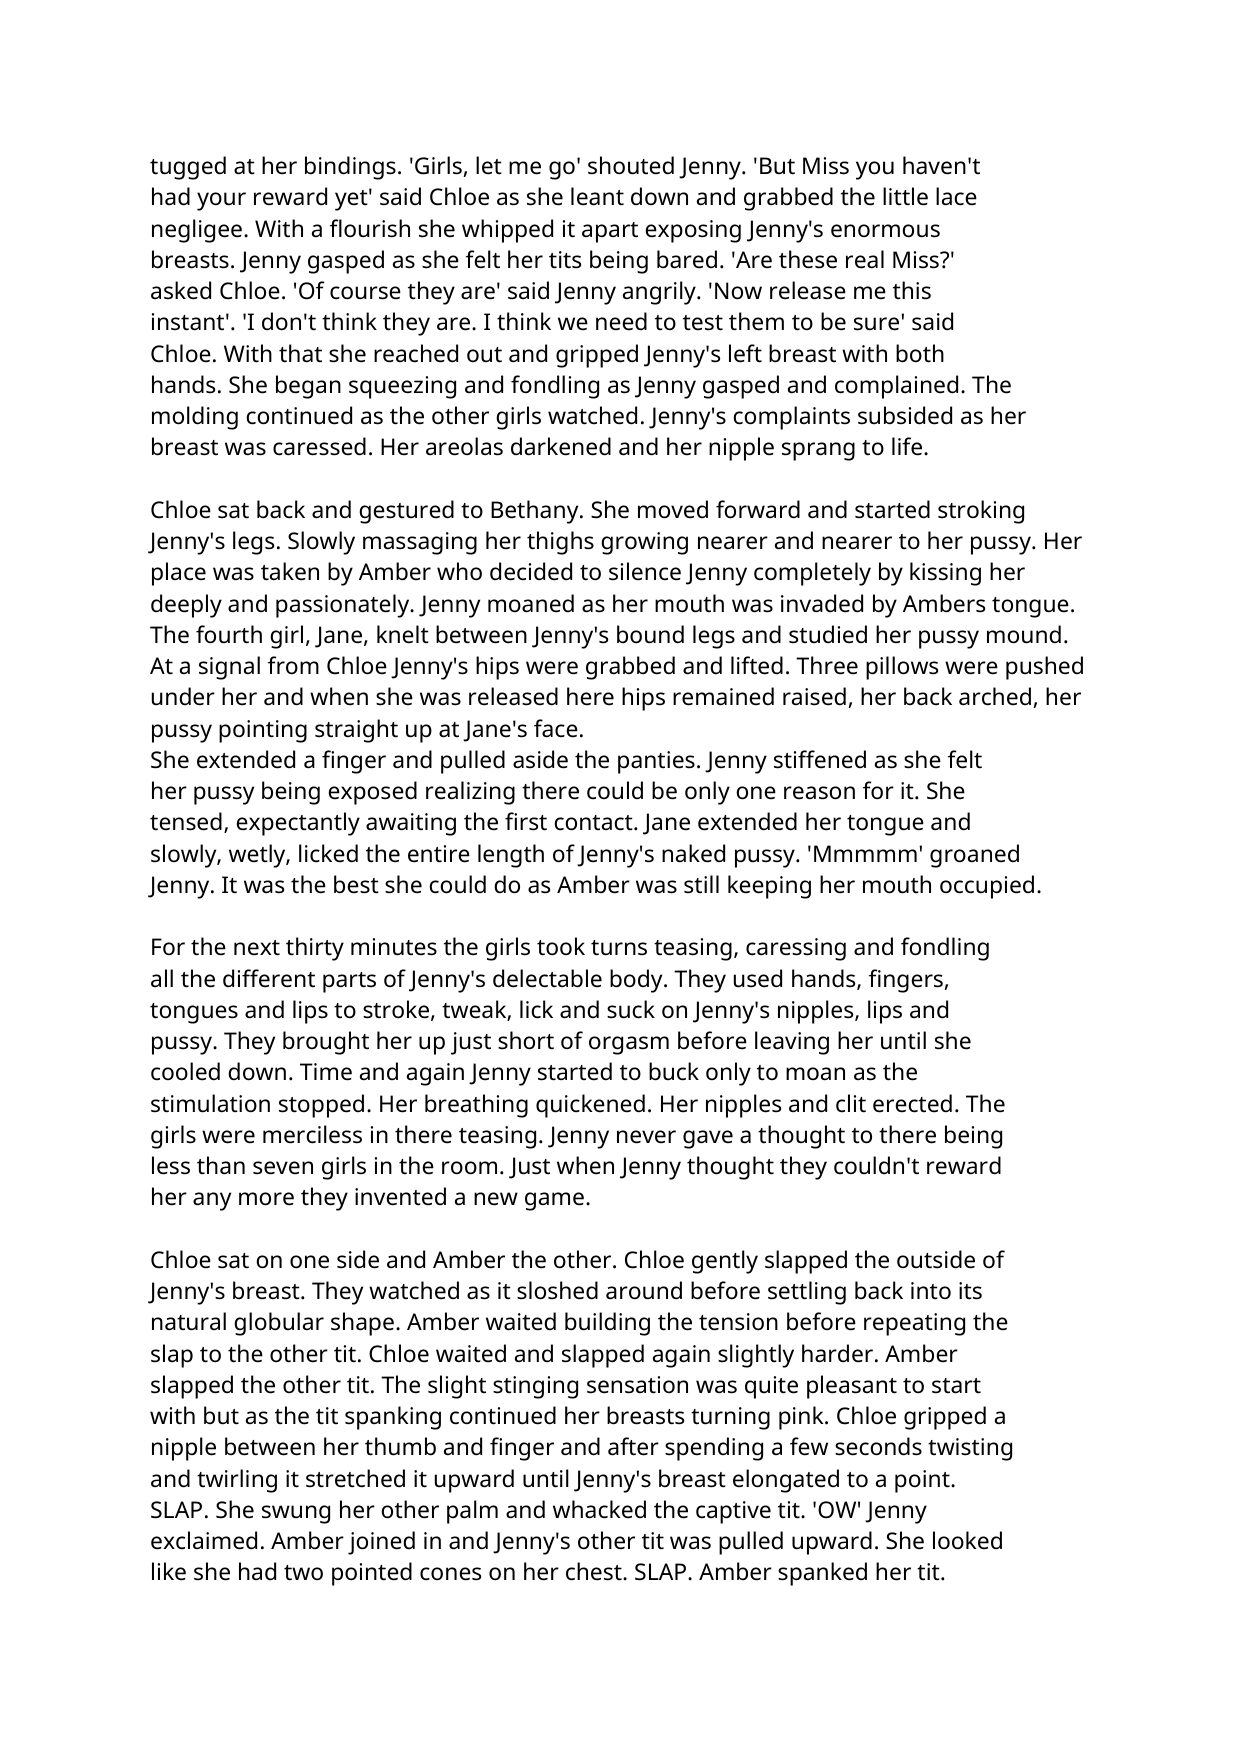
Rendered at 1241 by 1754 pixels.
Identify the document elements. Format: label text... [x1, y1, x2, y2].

text nipple between her thumb and finger and after spending a few seconds twisting [150, 1431, 1090, 1462]
text negligee. With a flourish she whipped it apart exposing Jenny's enormous [150, 212, 1090, 244]
text natural globular shape. Amber waited building the tension before repeating the [150, 1306, 1090, 1337]
text had your reward yet' said Chloe as she leant down and grabbed the little lace [150, 181, 1090, 212]
text all the different parts of Jenny's delectable body. They used hands, fingers, [150, 962, 1090, 994]
text asked Chloe. 'Of course they are' said Jenny angrily. 'Now release me this [150, 275, 1090, 306]
text with but as the tit spanking continued her breasts turning pink. Chloe gripped a [150, 1400, 1090, 1431]
text For the next thirty minutes the girls took turns teasing, caressing and fondling [150, 931, 1090, 962]
text and twirling it stretched it upward until Jenny's breast elongated to a point. [150, 1462, 1090, 1494]
text hands. She began squeezing and fondling as Jenny gasped and complained. The [150, 369, 1090, 400]
text less than seven girls in the room. Just when Jenny thought they couldn't reward [150, 1150, 1090, 1181]
text Chloe. With that she reached out and gripped Jenny's left breast with both [150, 337, 1090, 369]
text slapped the other tit. The slight stinging sensation was quite pleasant to start [150, 1369, 1090, 1400]
text SLAP. She swung her other palm and whacked the captive tit. 'OW' Jenny [150, 1494, 1090, 1525]
text Jenny's breast. They watched as it sloshed around before settling back into its [150, 1275, 1090, 1306]
text She extended a finger and pulled aside the panties. Jenny stiffened as she felt [150, 744, 1090, 775]
text slowly, wetly, licked the entire length of Jenny's naked pussy. 'Mmmmm' groaned Jenny. It was the best she could do as Amber was still keeping her mouth occupied. [150, 837, 1090, 900]
text her any more they invented a new game. [150, 1181, 1090, 1212]
text molding continued as the other girls watched. Jenny's complaints subsided as her breast was caressed. Her areolas darkened and her nipple sprang to life. [150, 400, 1090, 462]
text breasts. Jenny gasped as she felt her tits being bared. 'Are these real Miss?' [150, 244, 1090, 275]
text her pussy being exposed realizing there could be only one reason for it. She [150, 775, 1090, 806]
text Chloe sat on one side and Amber the other. Chloe gently slapped the outside of [150, 1244, 1090, 1275]
text tugged at her bindings. 'Girls, let me go' shouted Jenny. 'But Miss you haven't [150, 150, 1090, 181]
text exclaimed. Amber joined in and Jenny's other tit was pulled upward. She looked [150, 1525, 1090, 1556]
text slap to the other tit. Chloe waited and slapped again slightly harder. Amber [150, 1337, 1090, 1369]
text tongues and lips to stroke, tweak, lick and suck on Jenny's nipples, lips and [150, 994, 1090, 1025]
text pussy. They brought her up just short of orgasm before leaving her until she [150, 1025, 1090, 1056]
text cooled down. Time and again Jenny started to buck only to moan as the [150, 1056, 1090, 1087]
text Chloe sat back and gestured to Bethany. She moved forward and started stroking Jenny's legs. Slowly massaging her thighs growing nearer and nearer to her pussy. Her place was taken by Amber who decided to silence Jenny completely by kissing her deeply and passionately. Jenny moaned as her mouth was invaded by Ambers tongue. The fourth girl, Jane, knelt between Jenny's bound legs and studied her pussy mound. At a signal from Chloe Jenny's hips were grabbed and lifted. Three pillows were pushed under her and when she was released here hips remained raised, her back arched, her pussy pointing straight up at Jane's face. [150, 494, 1090, 744]
text stimulation stopped. Her breathing quickened. Her nipples and clit erected. The [150, 1087, 1090, 1119]
text instant'. 'I don't think they are. I think we need to test them to be sure' said [150, 306, 1090, 337]
text tensed, expectantly awaiting the first contact. Jane extended her tongue and [150, 806, 1090, 837]
text like she had two pointed cones on her chest. SLAP. Amber spanked her tit. [150, 1556, 1090, 1587]
text girls were merciless in there teasing. Jenny never gave a thought to there being [150, 1119, 1090, 1150]
